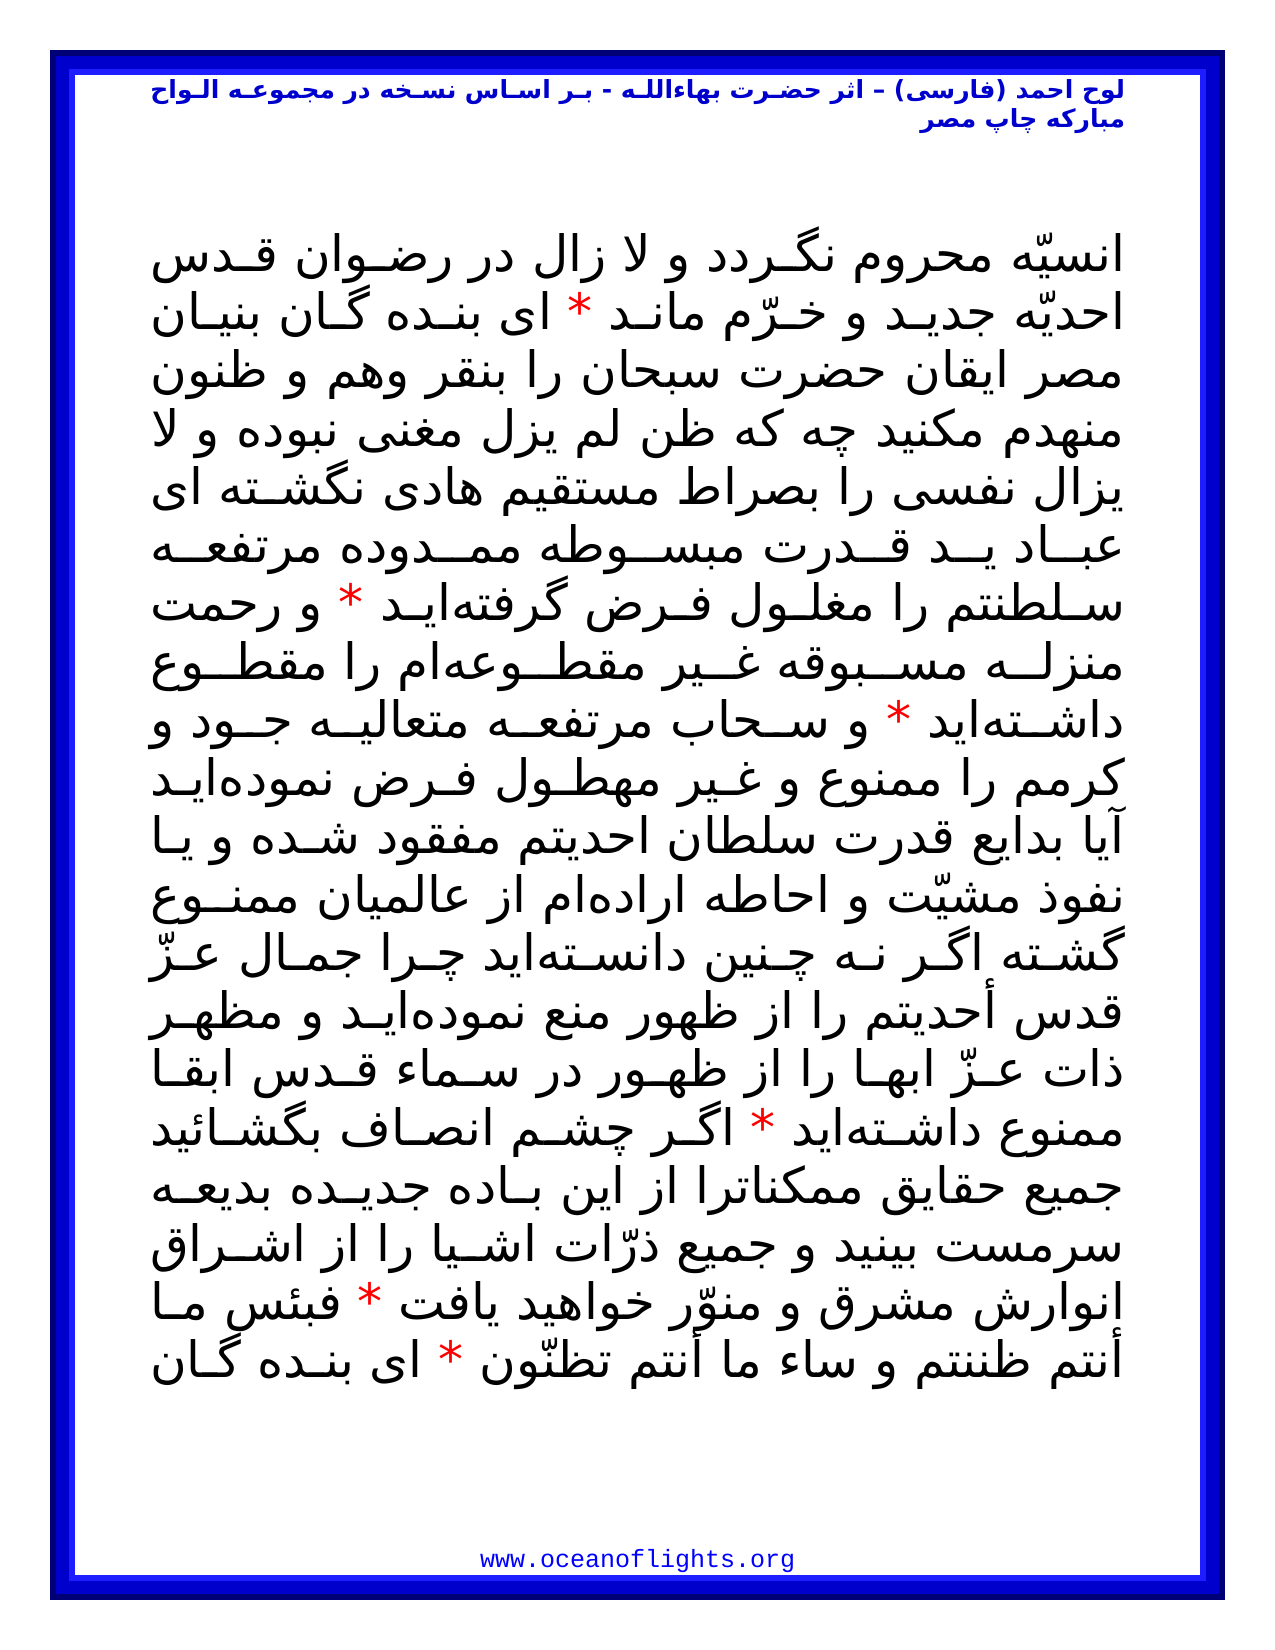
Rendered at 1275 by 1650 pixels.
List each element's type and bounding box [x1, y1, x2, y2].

text [150, 225, 1125, 1389]
